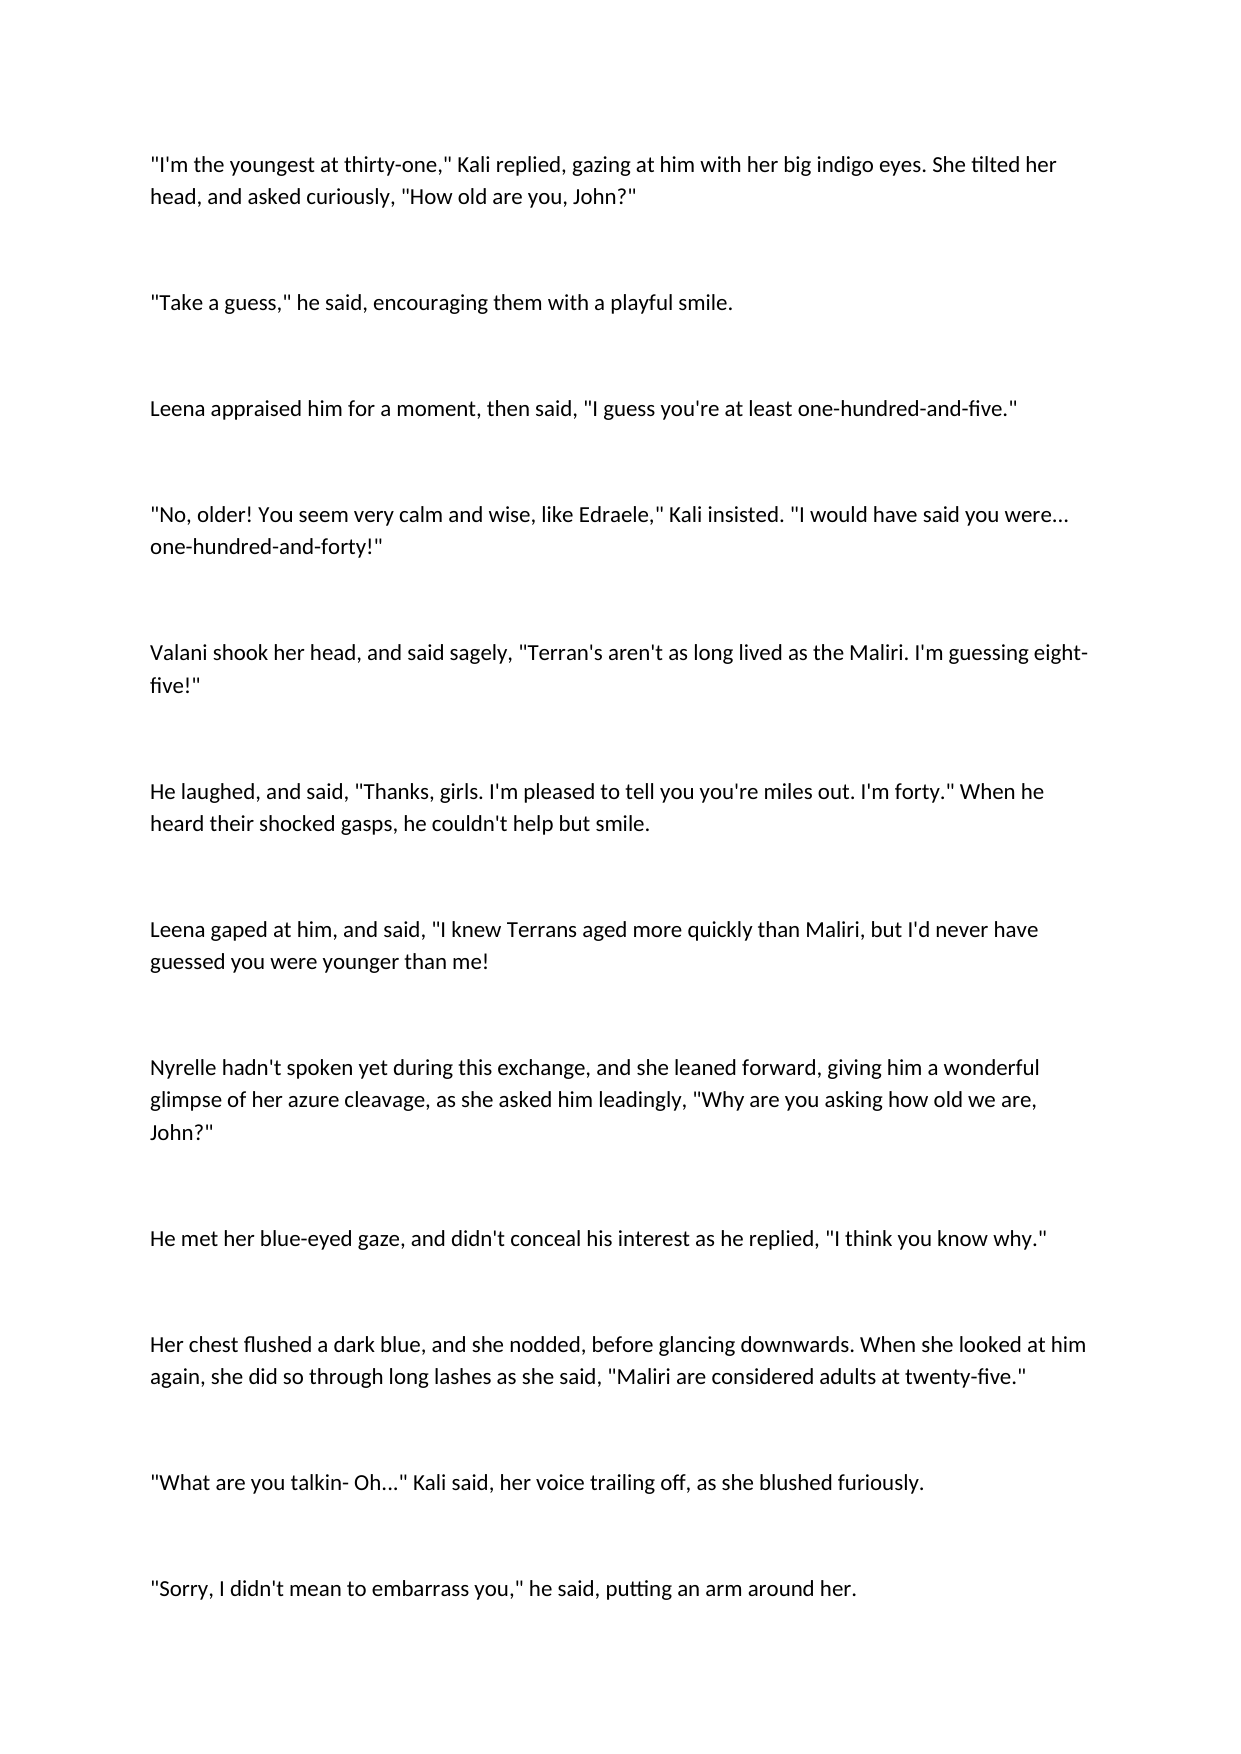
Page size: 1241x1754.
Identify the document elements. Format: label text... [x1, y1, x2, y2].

text Her chest flushed a dark blue, and she nodded, before glancing downwards. When she looked at him again, she did so through long lashes as she said, "Maliri are considered adults at twenty-five." [150, 1330, 1090, 1390]
text "Take a guess," he said, encouraging them with a playful smile. [150, 288, 1090, 316]
text Valani shook her head, and said sagely, "Terran's aren't as long lived as the Maliri. I'm guessing eight-five!" [150, 638, 1090, 699]
text "No, older! You seem very calm and wise, like Edraele," Kali insisted. "I would have said you were... one-hundred-and-forty!" [150, 500, 1090, 561]
text "Sorry, I didn't mean to embarrass you," he said, putting an arm around her. [150, 1574, 1090, 1602]
text He met her blue-eyed gaze, and didn't conceal his interest as he replied, "I think you know why." [150, 1224, 1090, 1252]
text "I'm the youngest at thirty-one," Kali replied, gazing at him with her big indigo eyes. She tilted her head, and asked curiously, "How old are you, John?" [150, 150, 1090, 210]
text Nyrelle hadn't spoken yet during this exchange, and she leaned forward, giving him a wonderful glimpse of her azure cleavage, as she asked him leadingly, "Why are you asking how old we are, John?" [150, 1053, 1090, 1146]
text Leena gaped at him, and said, "I knew Terrans aged more quickly than Maliri, but I'd never have guessed you were younger than me! [150, 915, 1090, 975]
text He laughed, and said, "Thanks, girls. I'm pleased to tell you you're miles out. I'm forty." When he heard their shocked gasps, he couldn't help but smile. [150, 777, 1090, 837]
text Leena appraised him for a moment, then said, "I guess you're at least one-hundred-and-five." [150, 394, 1090, 422]
text "What are you talkin- Oh..." Kali said, her voice trailing off, as she blushed furiously. [150, 1468, 1090, 1496]
